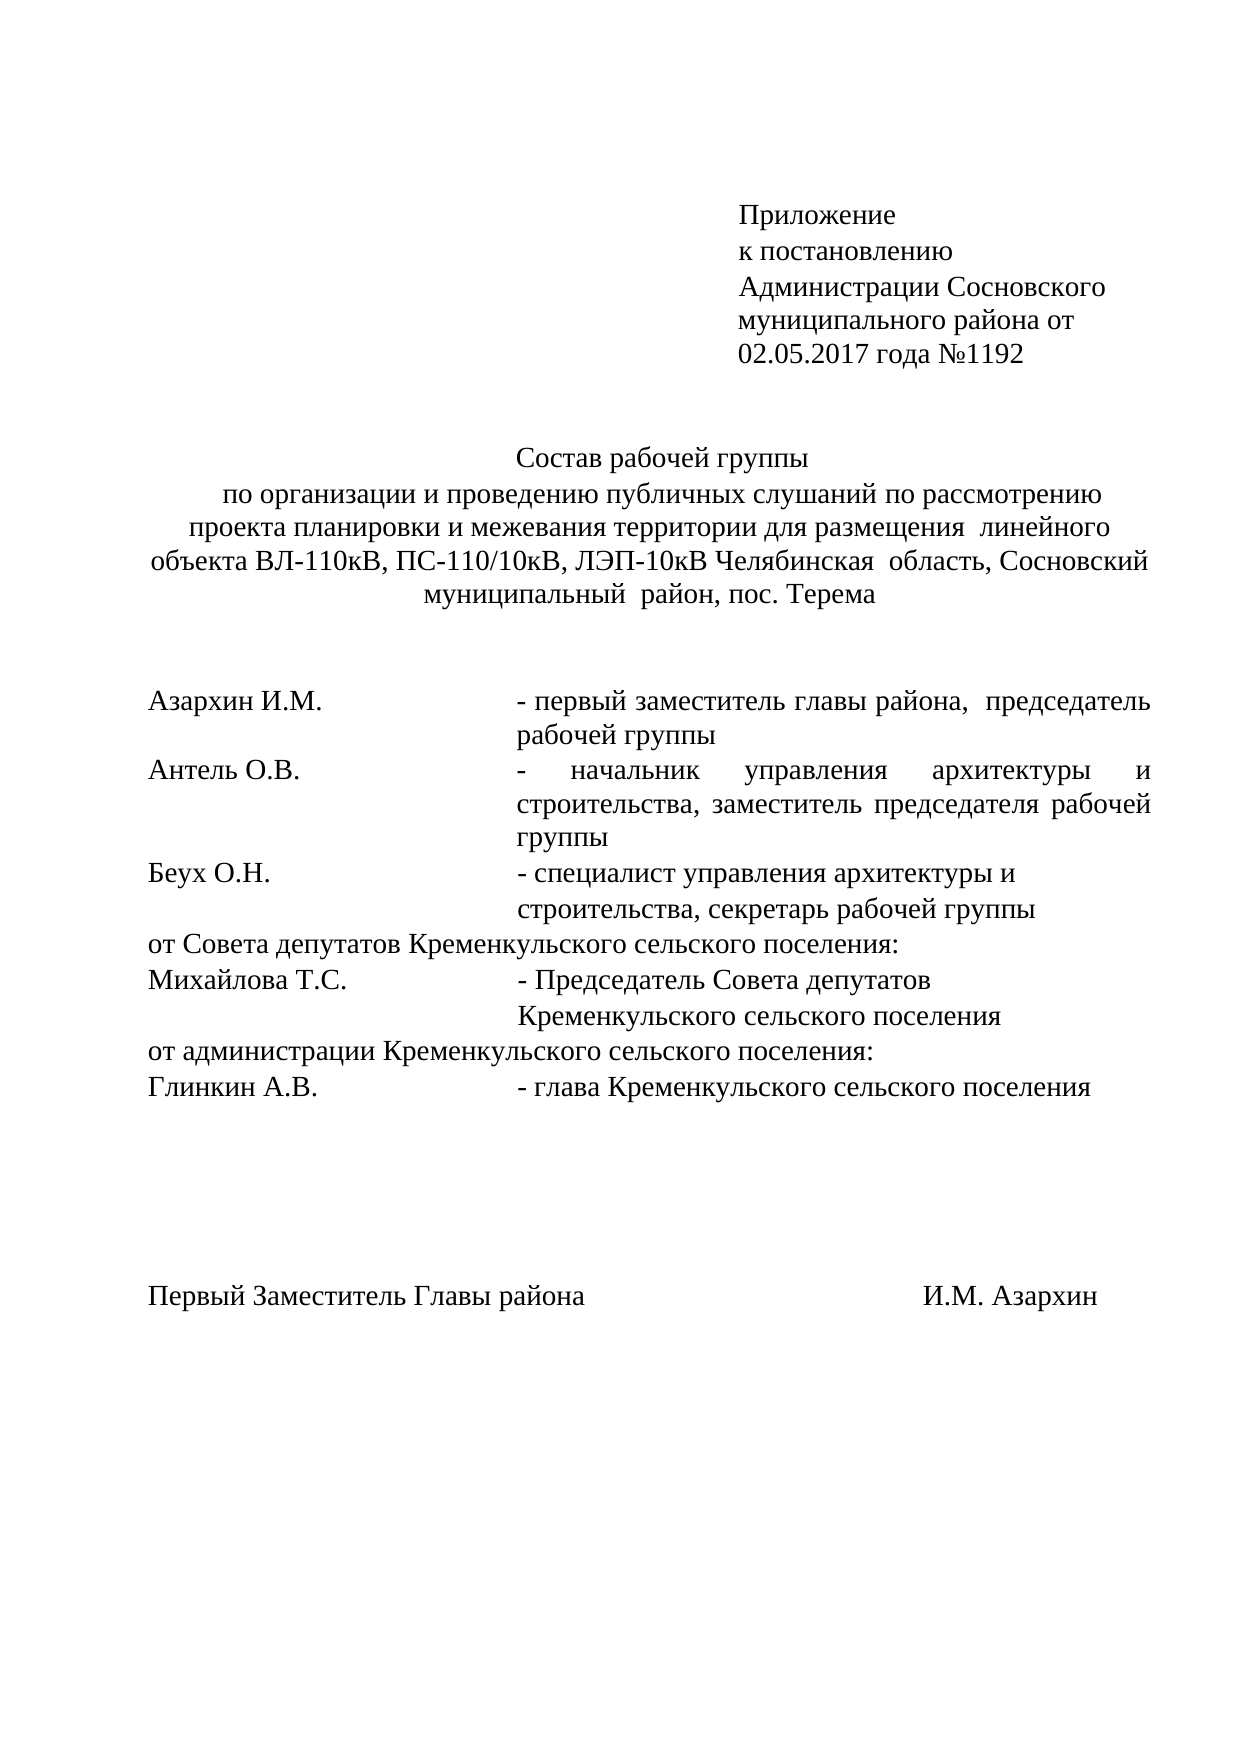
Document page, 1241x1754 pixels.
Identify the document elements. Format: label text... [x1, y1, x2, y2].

text Глинкин А.В. - глава Кременкульского сельского поселения [148, 1069, 1152, 1102]
text Беух О.Н. - специалист управления архитектуры и [148, 855, 1152, 889]
text Михайлова Т.С. - Председатель Совета депутатов [384, 962, 1152, 996]
text Приложение [738, 197, 1152, 231]
text от администрации Кременкульского сельского поселения: [148, 1033, 1152, 1067]
text Антель О.В. - начальник управления архитектуры и строительства, заместитель председателя рабочей группы [148, 752, 1152, 853]
text Состав рабочей группы [148, 440, 1152, 474]
text от Совета депутатов Кременкульского сельского поселения: [148, 926, 1152, 960]
text Первый Заместитель Главы района И.М. Азархин [148, 1278, 1152, 1311]
text по организации и проведению публичных слушаний по рассмотрению проекта планировки и межевания территории для размещения линейного объекта ВЛ-110кВ, ПС-110/10кВ, ЛЭП-10кВ Челябинская область, Сосновский муниципальный район, пос. Терема [148, 476, 1152, 610]
text к постановлению [738, 233, 1152, 267]
text Азархин И.М. - первый заместитель главы района, председатель рабочей группы [148, 683, 1152, 750]
text строительства, секретарь рабочей группы [517, 891, 1152, 924]
text Администрации Сосновского муниципального района от 02.05.2017 года №1192 [738, 269, 1152, 369]
text Кременкульского сельского поселения [148, 998, 1152, 1031]
